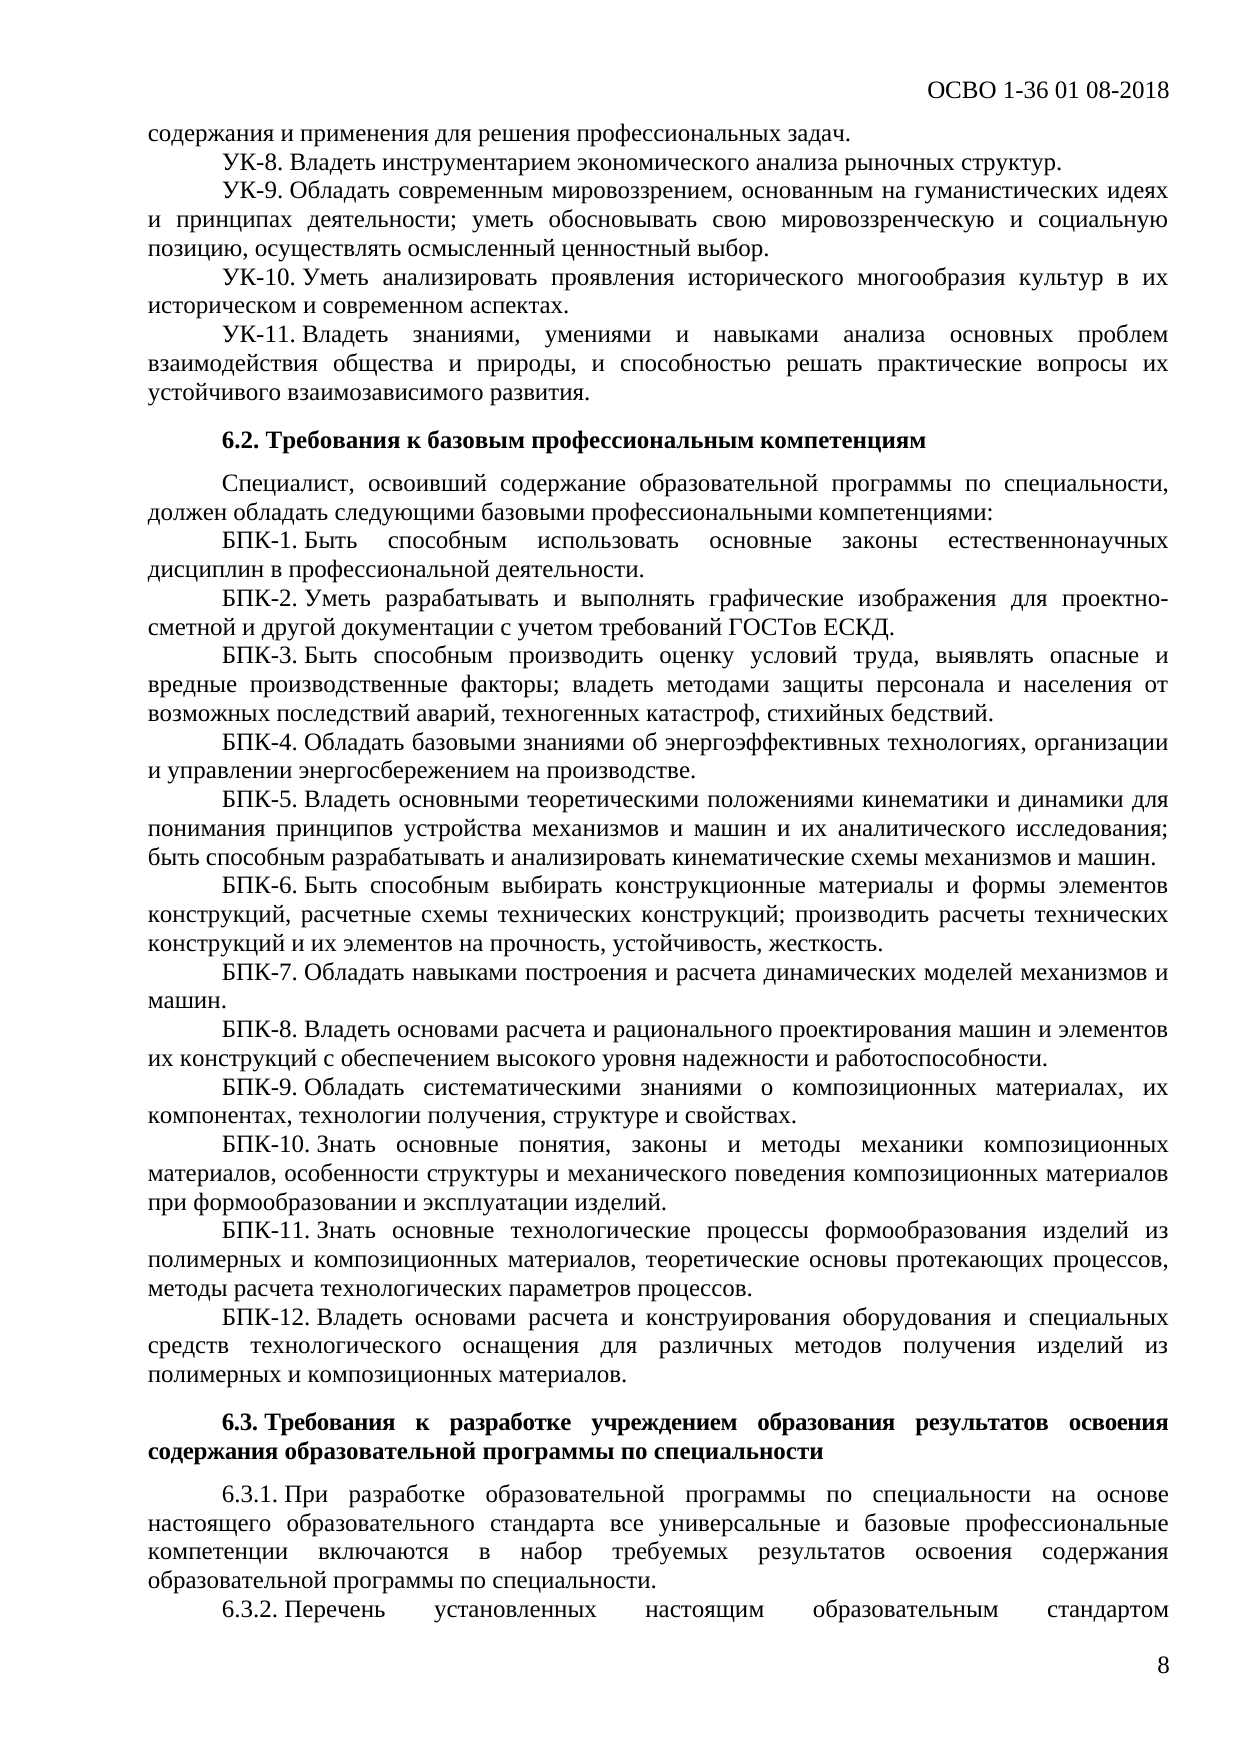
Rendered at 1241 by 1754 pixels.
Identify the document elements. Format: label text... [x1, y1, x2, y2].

text УК-8. Владеть инструментарием экономического анализа рыночных структур. [148, 147, 1169, 176]
text УК-9. Обладать современным мировоззрением, основанным на гуманистических идеях и принципах деятельности; уметь обосновывать свою мировоззренческую и социальную позицию, осуществлять осмысленный ценностный выбор. [148, 176, 1169, 262]
text 6.2. Требования к базовым профессиональным компетенциям [148, 425, 1169, 453]
text БПК-9. Обладать систематическими знаниями о композиционных материалах, их компонентах, технологии получения, структуре и свойствах. [148, 1072, 1169, 1129]
text БПК-1. Быть способным использовать основные законы естественнонаучных дисциплин в профессиональной деятельности. [148, 525, 1169, 583]
text БПК-8. Владеть основами расчета и рационального проектирования машин и элементов их конструкций с обеспечением высокого уровня надежности и работоспособности. [148, 1014, 1169, 1072]
text БПК-6. Быть способным выбирать конструкционные материалы и формы элементов конструкций, расчетные схемы технических конструкций; производить расчеты технических конструкций и их элементов на прочность, устойчивость, жесткость. [148, 870, 1169, 957]
text УК-10. Уметь анализировать проявления исторического многообразия культур в их историческом и современном аспектах. [148, 262, 1169, 319]
text УК-11. Владеть знаниями, умениями и навыками анализа основных проблем взаимодействия общества и природы, и способностью решать практические вопросы их устойчивого взаимозависимого развития. [148, 319, 1169, 406]
text Специалист, освоивший содержание образовательной программы по специальности, должен обладать следующими базовыми профессиональными компетенциями: [148, 468, 1169, 525]
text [148, 1594, 1169, 1623]
text БПК-12. Владеть основами расчета и конструирования оборудования и специальных средств технологического оснащения для различных методов получения изделий из полимерных и композиционных материалов. [148, 1302, 1169, 1388]
text БПК-3. Быть способным производить оценку условий труда, выявлять опасные и вредные производственные факторы; владеть методами защиты персонала и населения от возможных последствий аварий, техногенных катастроф, стихийных бедствий. [148, 640, 1169, 727]
text БПК-2. Уметь разрабатывать и выполнять графические изображения для проектно-сметной и другой документации с учетом требований ГОСТов ЕСКД. [148, 583, 1169, 640]
text БПК-4. Обладать базовыми знаниями об энергоэффективных технологиях, организации и управлении энергосбережением на производстве. [148, 727, 1169, 784]
text 6.3. Требования к разработке учреждением образования результатов освоения содержания образовательной программы по специальности [148, 1407, 1169, 1464]
text БПК-7. Обладать навыками построения и расчета динамических моделей механизмов и машин. [148, 957, 1169, 1014]
text БПК-10. Знать основные понятия, законы и методы механики композиционных материалов, особенности структуры и механического поведения композиционных материалов при формообразовании и эксплуатации изделий. [148, 1129, 1169, 1215]
text 6.3.1. При разработке образовательной программы по специальности на основе настоящего образовательного стандарта все универсальные и базовые профессиональные компетенции включаются в набор требуемых результатов освоения содержания образовательной программы по специальности. [148, 1479, 1169, 1594]
text БПК-11. Знать основные технологические процессы формообразования изделий из полимерных и композиционных материалов, теоретические основы протекающих процессов, методы расчета технологических параметров процессов. [148, 1215, 1169, 1302]
text БПК-5. Владеть основными теоретическими положениями кинематики и динамики для понимания принципов устройства механизмов и машин и их аналитического исследования; быть способным разрабатывать и анализировать кинематические схемы механизмов и машин. [148, 784, 1169, 870]
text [148, 118, 1169, 147]
